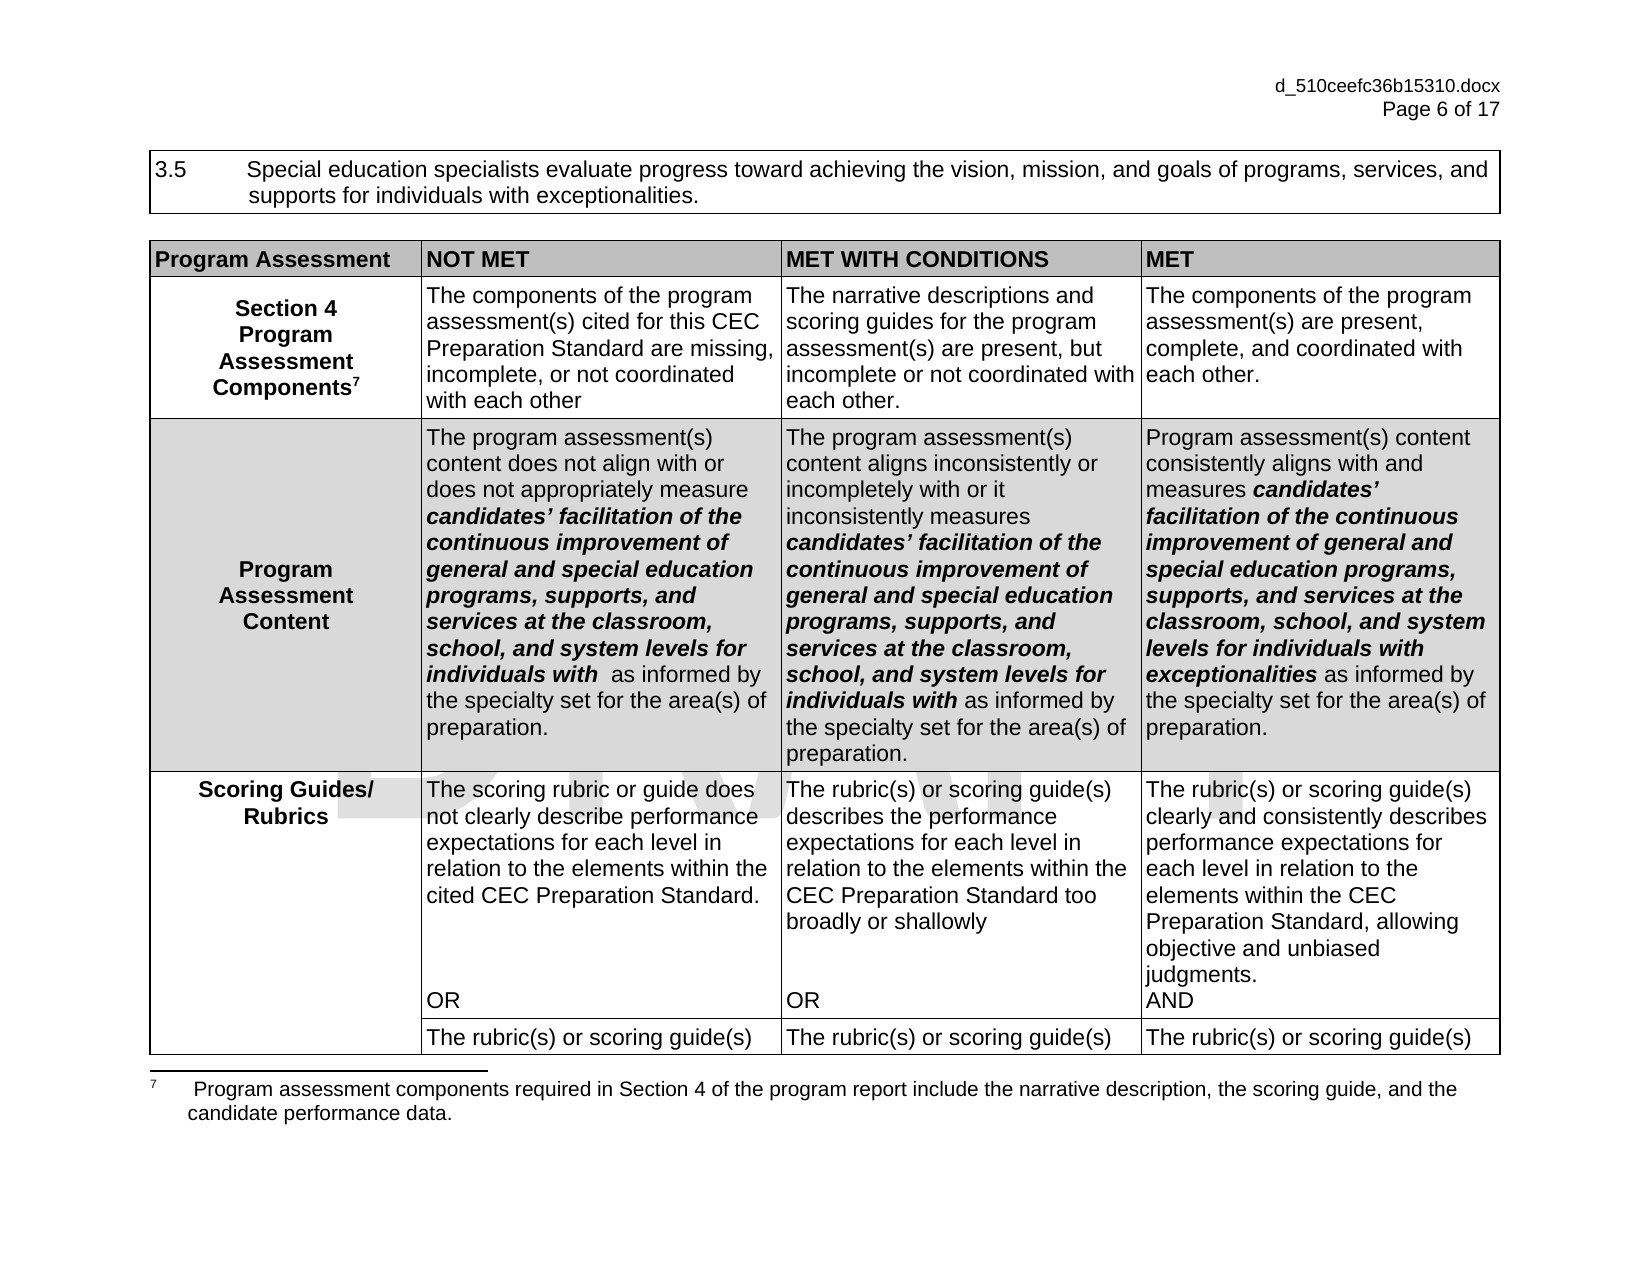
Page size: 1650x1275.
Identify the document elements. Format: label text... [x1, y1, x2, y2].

table_cell The scoring rubric or guide does not clearly describe performance expectations for each level in relation to the elements within the cited CEC Preparation Standard. OR [422, 772, 781, 1018]
table_cell The narrative descriptions and scoring guides for the program assessment(s) are present, but incomplete or not coordinated with each other. [782, 277, 1141, 418]
table_header NOT MET [422, 241, 781, 276]
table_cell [422, 1019, 781, 1054]
table_cell Scoring Guides/ Rubrics [151, 772, 421, 1054]
table_header Program Assessment [151, 241, 421, 276]
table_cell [782, 1019, 1141, 1054]
table_cell Program assessment(s) content consistently aligns with and measures candidates’ facilitation of the continuous improvement of general and special education programs, supports, and services at the classroom, school, and system levels for individuals with exceptionalities as informed by the specialty set for the area(s) of preparation. [1142, 419, 1499, 771]
table_cell 3.5 Special education specialists evaluate progress toward achieving the vision, mission, and goals of programs, services, and supports for individuals with exceptionalities. [151, 151, 1499, 213]
table_cell The rubric(s) or scoring guide(s) describes the performance expectations for each level in relation to the elements within the CEC Preparation Standard too broadly or shallowly OR [782, 772, 1141, 1018]
table_cell The components of the program assessment(s) cited for this CEC Preparation Standard are missing, incomplete, or not coordinated with each other [422, 277, 781, 418]
table_cell The program assessment(s) content aligns inconsistently or incompletely with or it inconsistently measures candidates’ facilitation of the continuous improvement of general and special education programs, supports, and services at the classroom, school, and system levels for individuals with as informed by the specialty set for the area(s) of preparation. [782, 419, 1141, 771]
table_cell The rubric(s) or scoring guide(s) clearly and consistently describes performance expectations for each level in relation to the elements within the CEC Preparation Standard, allowing objective and unbiased judgments. AND [1142, 772, 1499, 1018]
table_header MET WITH CONDITIONS [782, 241, 1141, 276]
table_cell Section 4 Program Assessment Components [151, 277, 421, 418]
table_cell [1142, 1019, 1499, 1054]
table_cell Program Assessment Content [151, 419, 421, 771]
table_cell The program assessment(s) content does not align with or does not appropriately measure candidates’ facilitation of the continuous improvement of general and special education programs, supports, and services at the classroom, school, and system levels for individuals with as informed by the specialty set for the area(s) of preparation. [422, 419, 781, 771]
table_header MET [1142, 241, 1499, 276]
table_cell The components of the program assessment(s) are present, complete, and coordinated with each other. [1142, 277, 1499, 418]
